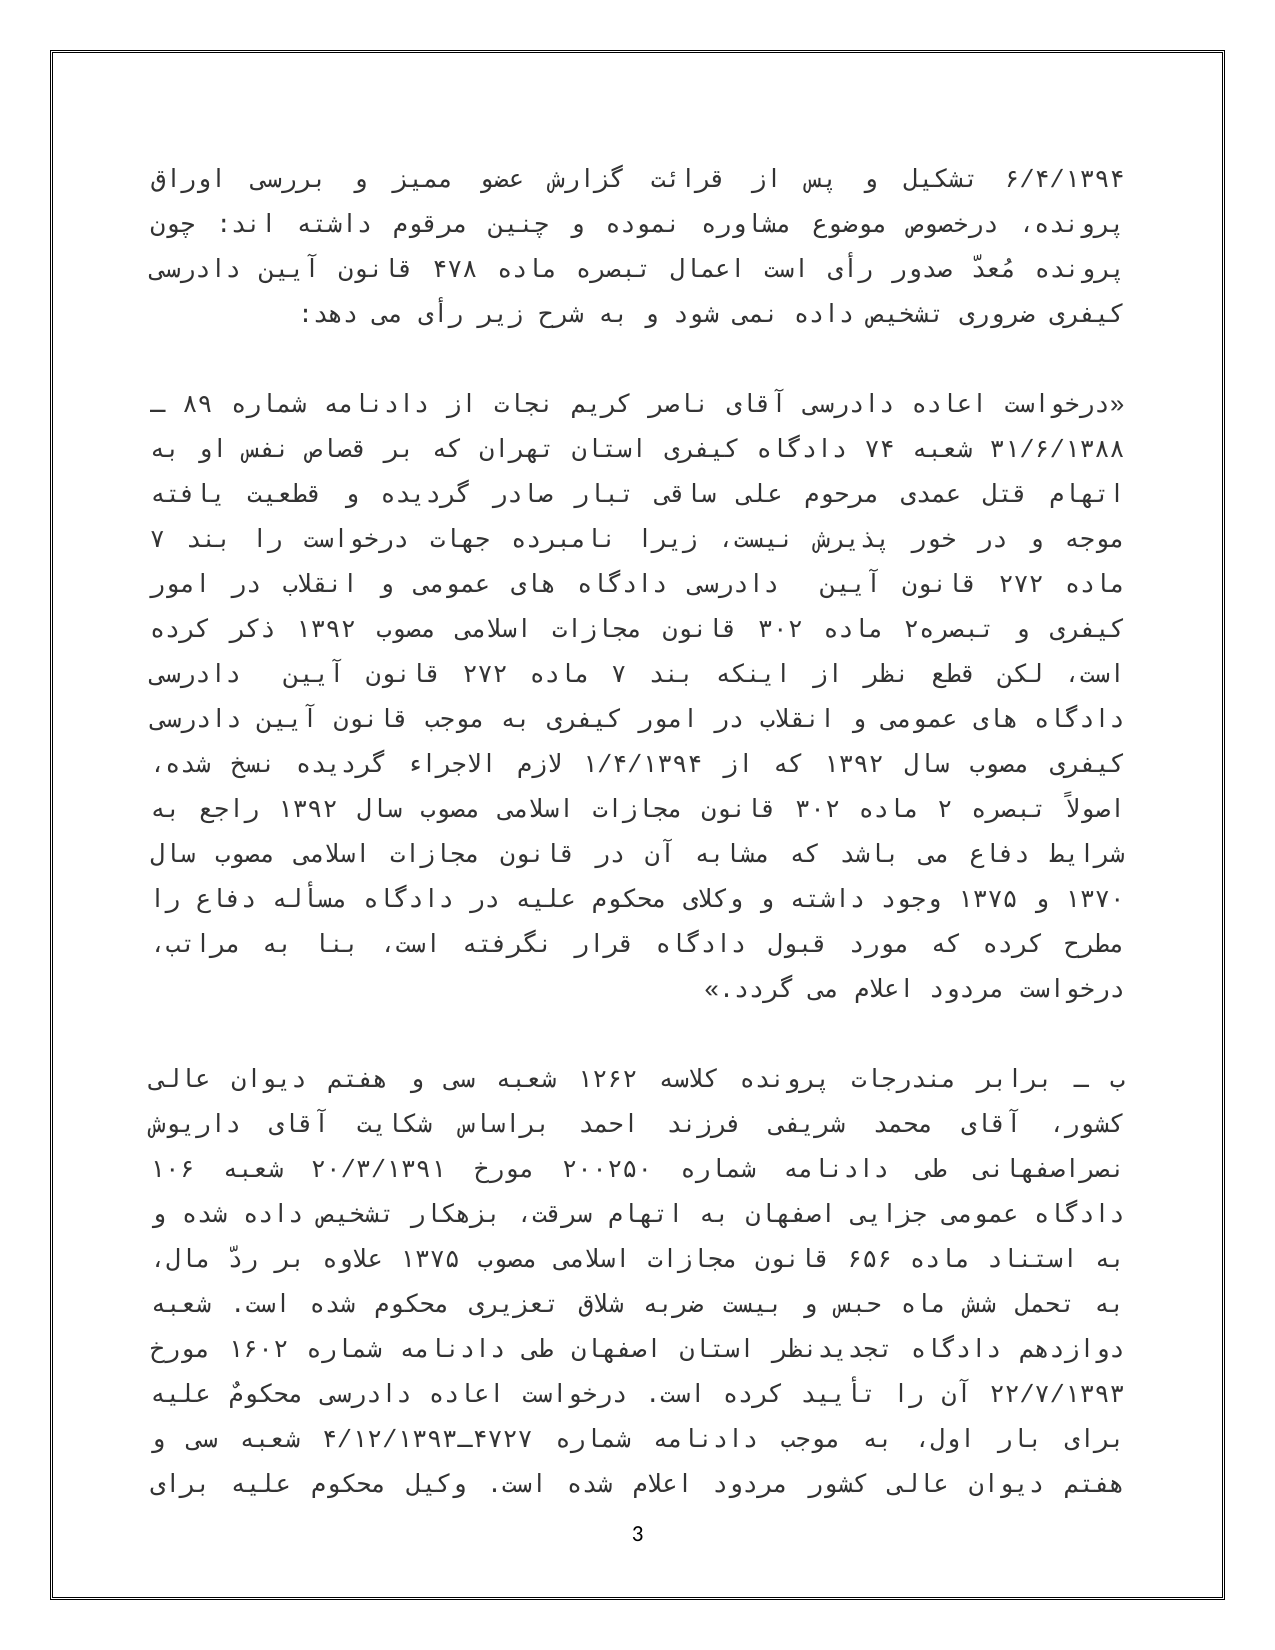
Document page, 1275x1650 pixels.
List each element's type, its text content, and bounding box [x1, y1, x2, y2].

text «درخواست اعاده دادرسی آقای ناصر کریم نجات از دادنامه شماره ۸۹ ـ۳۱/۶/۱۳۸۸ شعبه ۷۴ دادگاه کیفری استان تهران که بر قصاص نفس او به اتهام قتل عمدی مرحوم علی ساقی تبار صادر گردیده و قطعیت یافته موجه و در خور پذیرش نیست، زیرا نامبرده جهات درخواست را بند ۷ ماده ۲۷۲ قانون آیین دادرسی دادگاه های عمومی و انقلاب در امور کیفری و تبصره۲ ماده ۳۰۲ قانون مجازات اسلامی مصوب ۱۳۹۲ ذکر کرده است، لکن قطع نظر از اینکه بند ۷ ماده ۲۷۲ قانون آیین دادرسی دادگاه های عمومی و انقلاب در امور کیفری به موجب قانون آیین دادرسی کیفری مصوب سال ۱۳۹۲ که از ۱/۴/۱۳۹۴ لازم الاجراء گردیده نسخ شده، اصولاً تبصره ۲ ماده ۳۰۲ قانون مجازات اسلامی مصوب سال ۱۳۹۲ راجع به شرایط دفاع می باشد که مشابه آن در قانون مجازات اسلامی مصوب سال ۱۳۷۰ و ۱۳۷۵ وجود داشته و وکلای محکوم علیه در دادگاه مسأله دفاع را مطرح کرده که مورد قبول دادگاه قرار نگرفته است، بنا به مراتب، درخواست مردود اعلام می گردد.» [150, 375, 1125, 1005]
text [150, 1050, 1125, 1500]
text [150, 150, 1125, 330]
